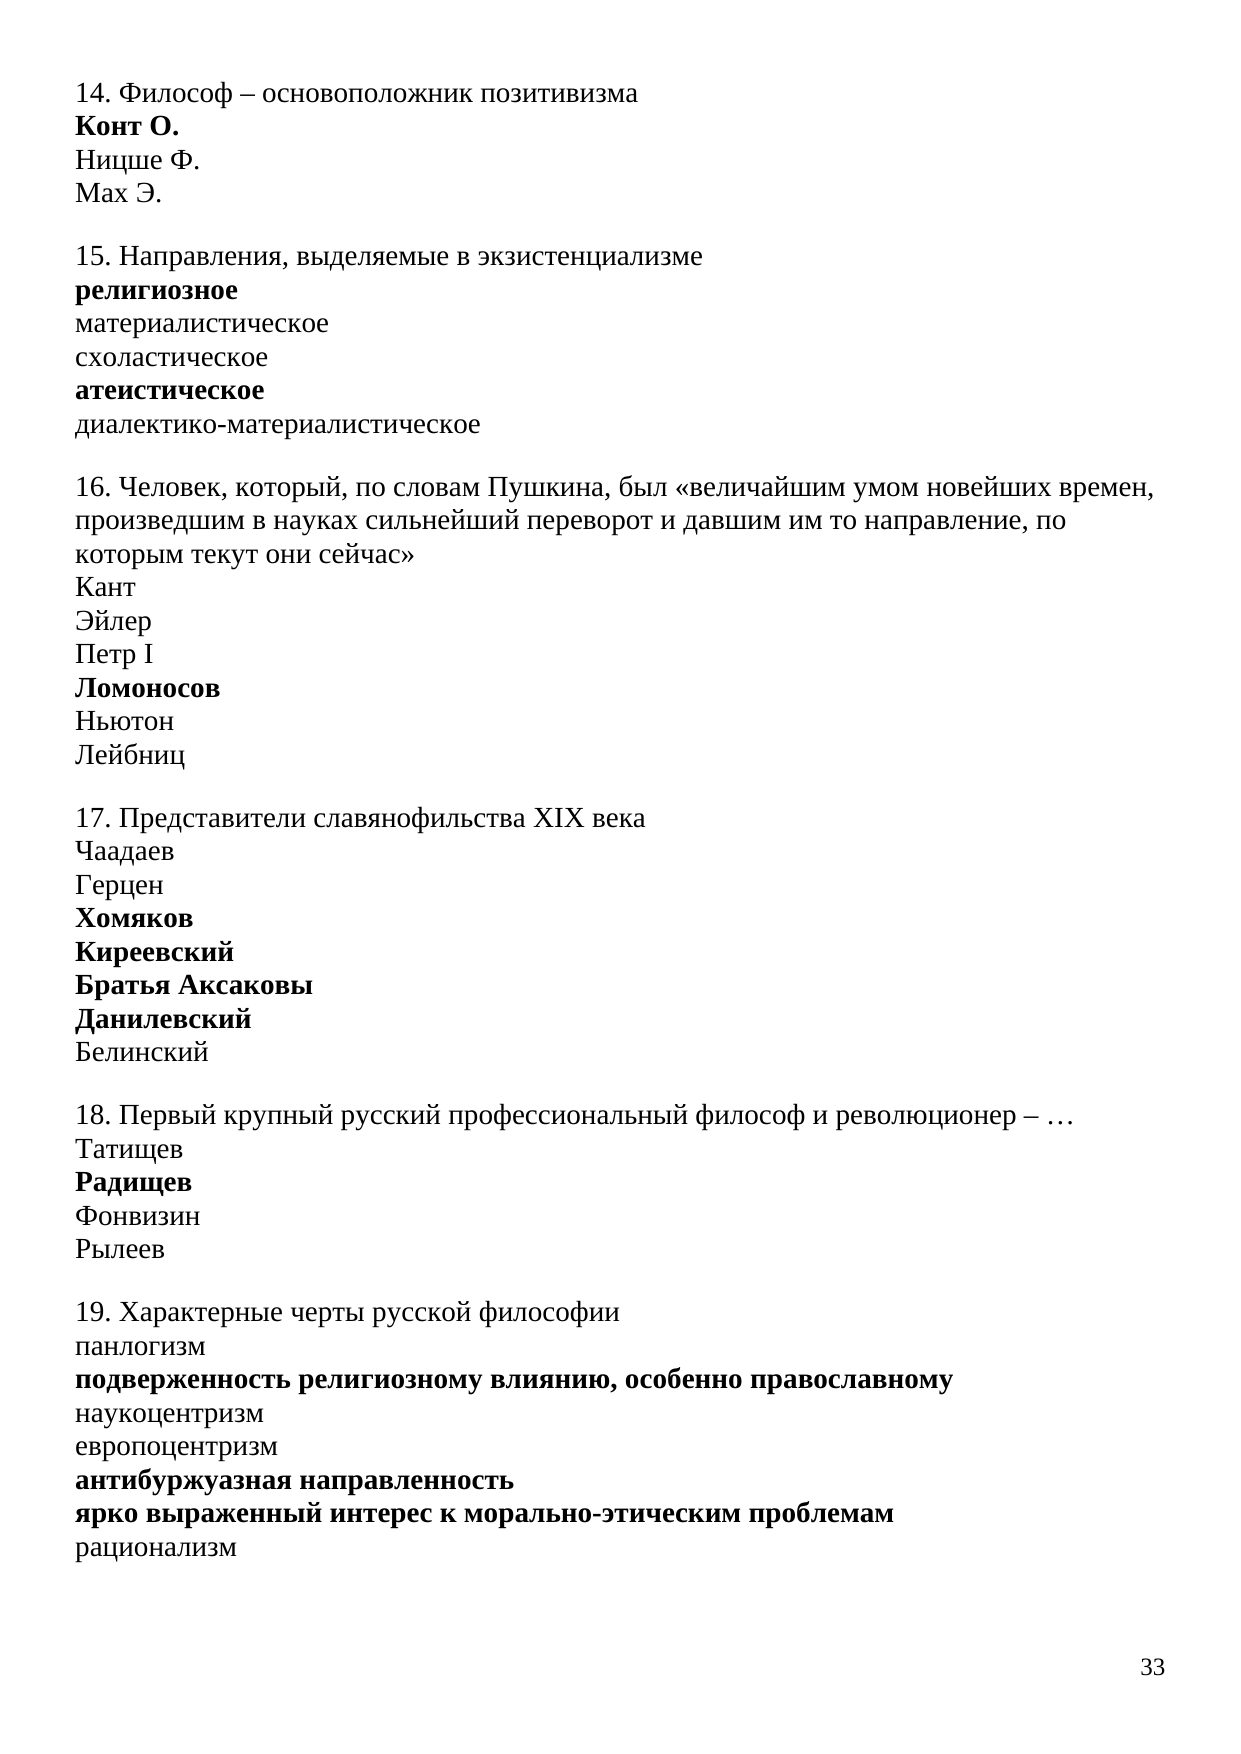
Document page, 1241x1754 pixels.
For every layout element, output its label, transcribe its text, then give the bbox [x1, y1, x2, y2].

text 17. Представители славянофильства XIX века Чаадаев Герцен Хомяков Киреевский Братья Аксаковы Данилевский Белинский [75, 800, 1165, 1068]
text 14. Философ – основоположник позитивизма Конт О. Ницше Ф. Мах Э. [75, 75, 1165, 209]
text 16. Человек, который, по словам Пушкина, был «величайшим умом новейших времен, произведшим в науках сильнейший переворот и давшим им то направление, по которым текут они сейчас» Кант Эйлер Петр I Ломоносов Ньютон Лейбниц [75, 469, 1165, 771]
text 19. Характерные черты русской философии панлогизм подверженность религиозному влиянию, особенно православному наукоцентризм европоцентризм антибуржуазная направленность ярко выраженный интерес к морально-этическим проблемам рационализм [75, 1294, 1165, 1562]
text 15. Направления, выделяемые в экзистенциализме религиозное материалистическое схоластическое атеистическое диалектико-материалистическое [75, 238, 1165, 439]
text 18. Первый крупный русский профессиональный философ и революционер – … Татищев Радищев Фонвизин Рылеев [75, 1097, 1165, 1265]
